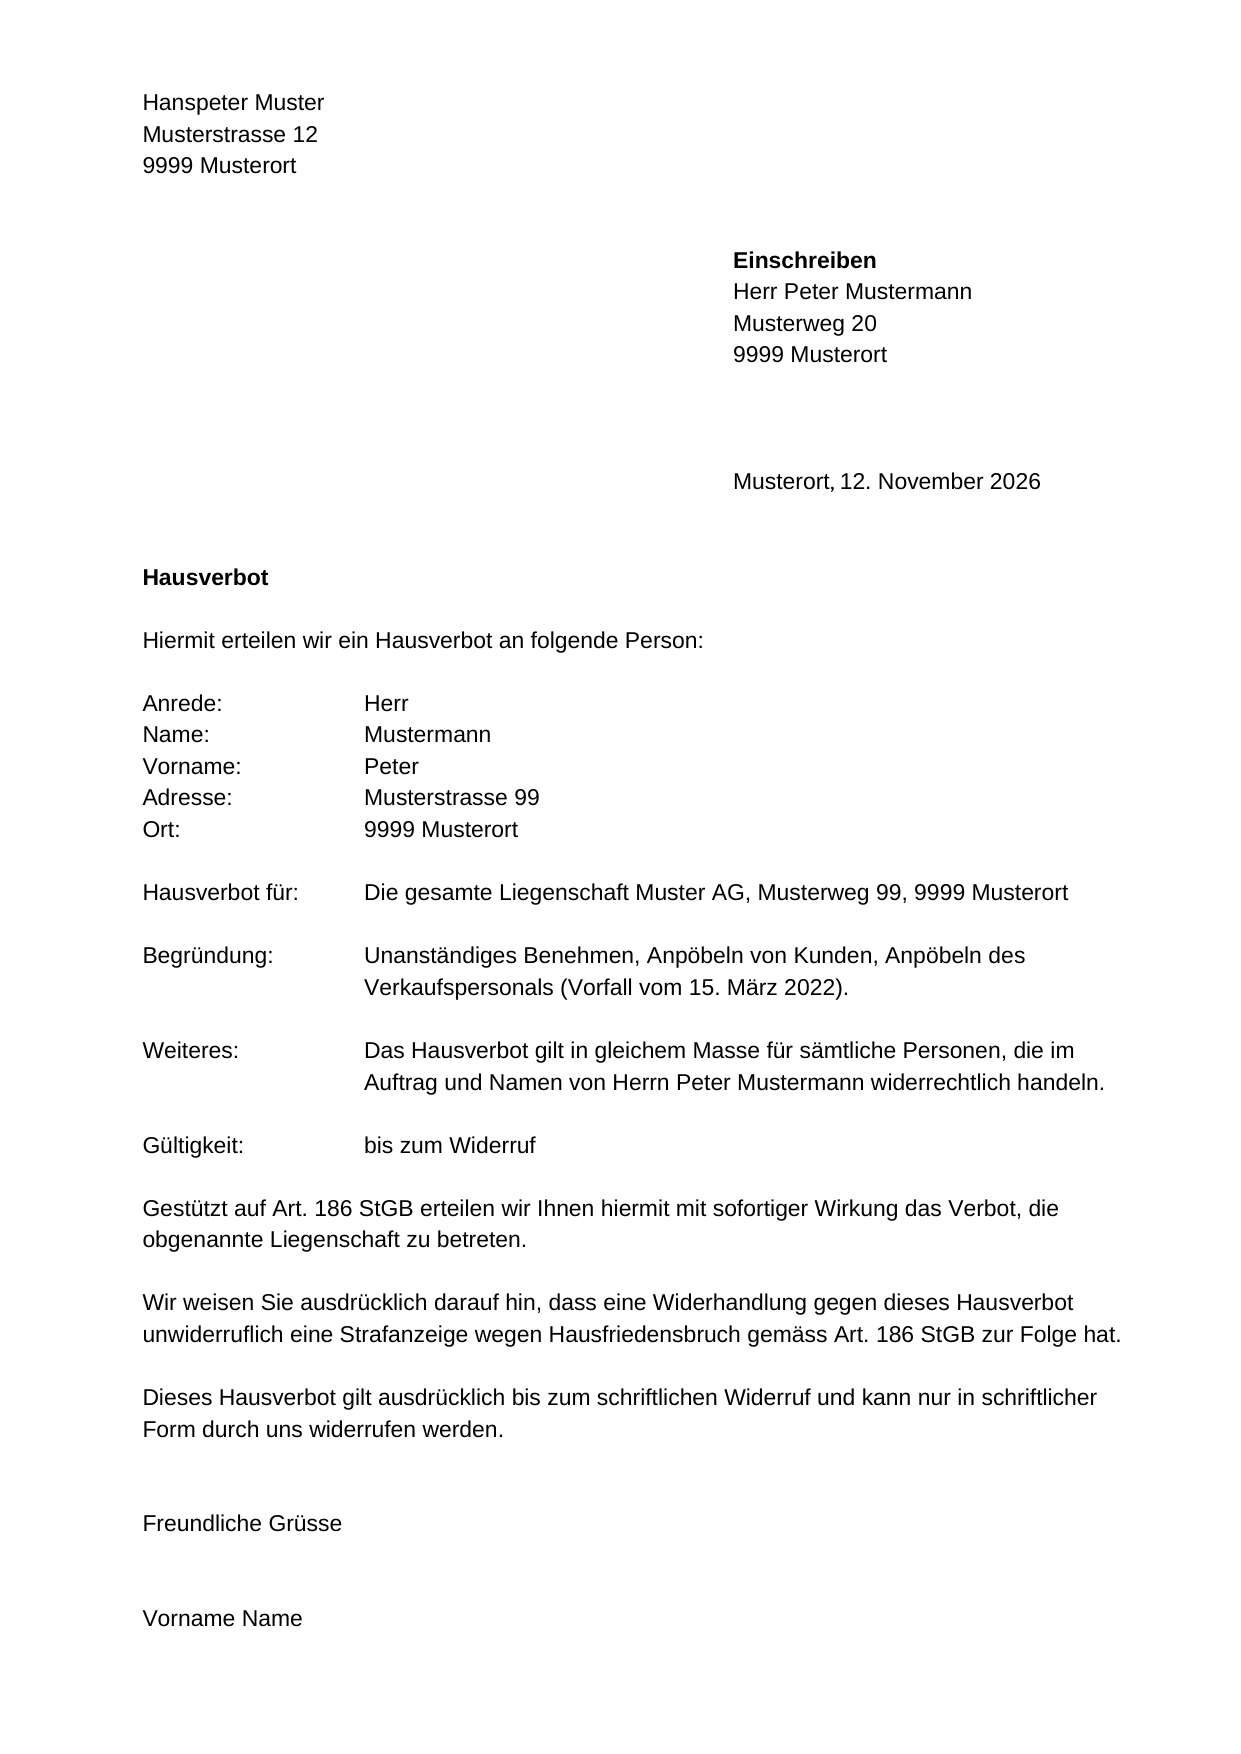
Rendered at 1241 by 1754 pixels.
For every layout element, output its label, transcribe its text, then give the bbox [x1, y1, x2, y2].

text Hanspeter Muster [142, 89, 1122, 115]
text Weiteres: Das Hausverbot gilt in gleichem Masse für sämtliche Personen, die im Auftrag und Namen von Herrn Peter Mustermann widerrechtlich handeln. [142, 1037, 1122, 1095]
text Name: Mustermann [142, 721, 1122, 748]
text Musterort, 16. Oktober 2023 [142, 468, 1122, 495]
text Hausverbot für: Die gesamte Liegenschaft Muster AG, Musterweg 99, 9999 Musterort [142, 879, 1122, 905]
text Herr Peter Mustermann [142, 278, 1122, 305]
text 9999 Musterort [142, 152, 1122, 178]
text Vorname: Peter [142, 753, 1122, 779]
text Einschreiben [142, 247, 1122, 273]
text Anrede: Herr [142, 690, 1122, 716]
text Freundliche Grüsse [142, 1510, 1122, 1537]
text Gestützt auf Art. 186 StGB erteilen wir Ihnen hiermit mit sofortiger Wirkung das Verbot, die obgenannte Liegenschaft zu betreten. [142, 1195, 1122, 1253]
text Gültigkeit: bis zum Widerruf [142, 1132, 1122, 1158]
text Vorname Name [142, 1605, 1122, 1631]
text Musterstrasse 12 [142, 121, 1122, 147]
text Ort: 9999 Musterort [142, 816, 1122, 842]
text 9999 Musterort [142, 341, 1122, 368]
text Hiermit erteilen wir ein Hausverbot an folgende Person: [142, 627, 1122, 653]
text Dieses Hausverbot gilt ausdrücklich bis zum schriftlichen Widerruf und kann nur in schriftlicher Form durch uns widerrufen werden. [142, 1384, 1122, 1442]
text Begründung: Unanständiges Benehmen, Anpöbeln von Kunden, Anpöbeln des Verkaufspersonals (Vorfall vom 15. März 2022). [142, 942, 1122, 1000]
text Wir weisen Sie ausdrücklich darauf hin, dass eine Widerhandlung gegen dieses Hausverbot unwiderruflich eine Strafanzeige wegen Hausfriedensbruch gemäss Art. 186 StGB zur Folge hat. [142, 1289, 1122, 1347]
text Musterweg 20 [142, 310, 1122, 336]
text Hausverbot [142, 563, 1122, 590]
text Adresse: Musterstrasse 99 [142, 784, 1122, 811]
